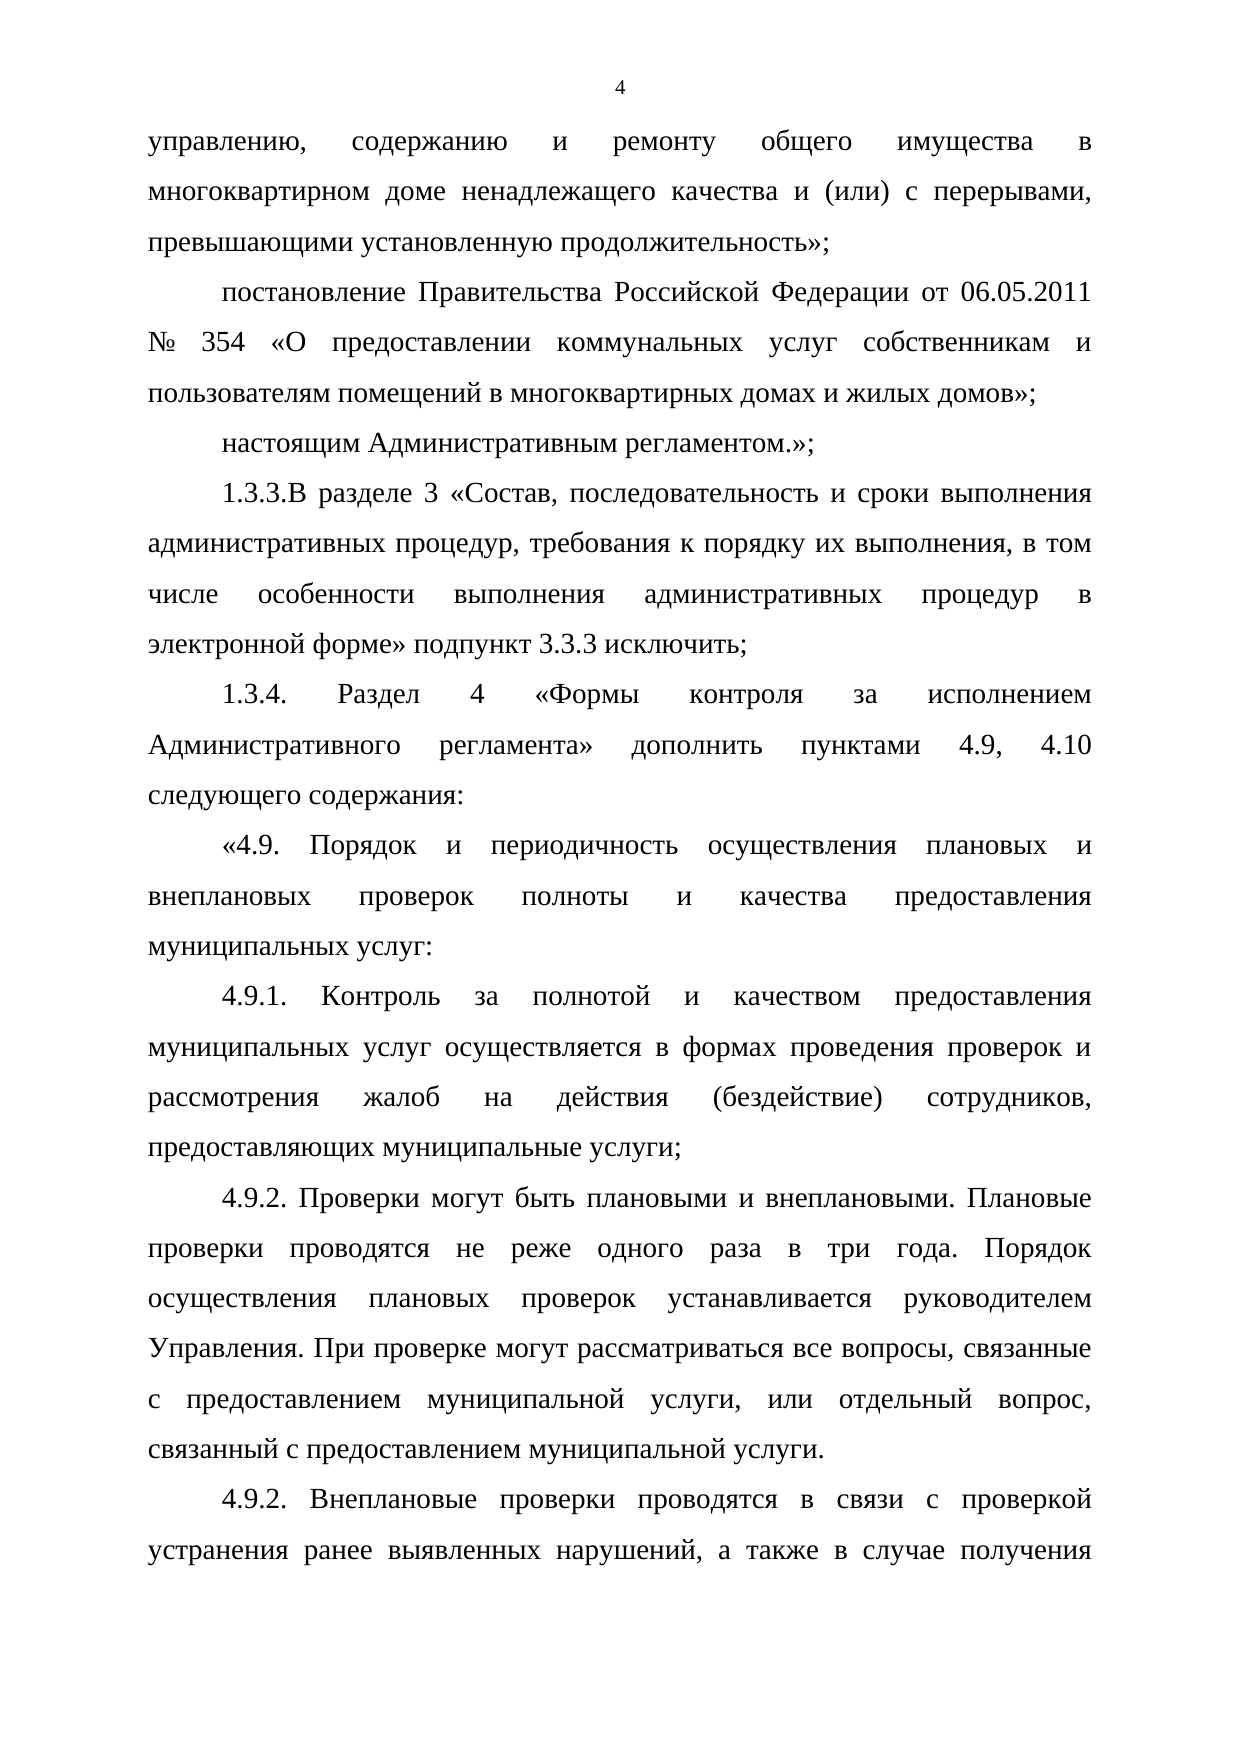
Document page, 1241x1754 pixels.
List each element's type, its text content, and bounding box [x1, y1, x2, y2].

text 4.9.1. Контроль за полнотой и качеством предоставления муниципальных услуг осуществляется в формах проведения проверок и рассмотрения жалоб на действия (бездействие) сотрудников, предоставляющих муниципальные услуги; [148, 978, 1092, 1163]
text настоящим Административным регламентом.»; [148, 425, 1092, 458]
text 1.3.3.В разделе 3 «Состав, последовательность и сроки выполнения административных процедур, требования к порядку их выполнения, в том числе особенности выполнения административных процедур в электронной форме» подпункт 3.3.3 исключить; [148, 475, 1092, 660]
text постановление Правительства Российской Федерации от 06.05.2011 № 354 «О предоставлении коммунальных услуг собственникам и пользователям помещений в многоквартирных домах и жилых домов»; [148, 274, 1092, 408]
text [148, 1482, 1092, 1565]
text 4.9.2. Проверки могут быть плановыми и внеплановыми. Плановые проверки проводятся не реже одного раза в три года. Порядок осуществления плановых проверок устанавливается руководителем Управления. При проверке могут рассматриваться все вопросы, связанные с предоставлением муниципальной услуги, или отдельный вопрос, связанный с предоставлением муниципальной услуги. [148, 1180, 1092, 1465]
text «4.9. Порядок и периодичность осуществления плановых и внеплановых проверок полноты и качества предоставления муниципальных услуг: [148, 827, 1092, 962]
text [148, 123, 1092, 257]
text 1.3.4. Раздел 4 «Формы контроля за исполнением Административного регламента» дополнить пунктами 4.9, 4.10 следующего содержания: [148, 677, 1092, 811]
